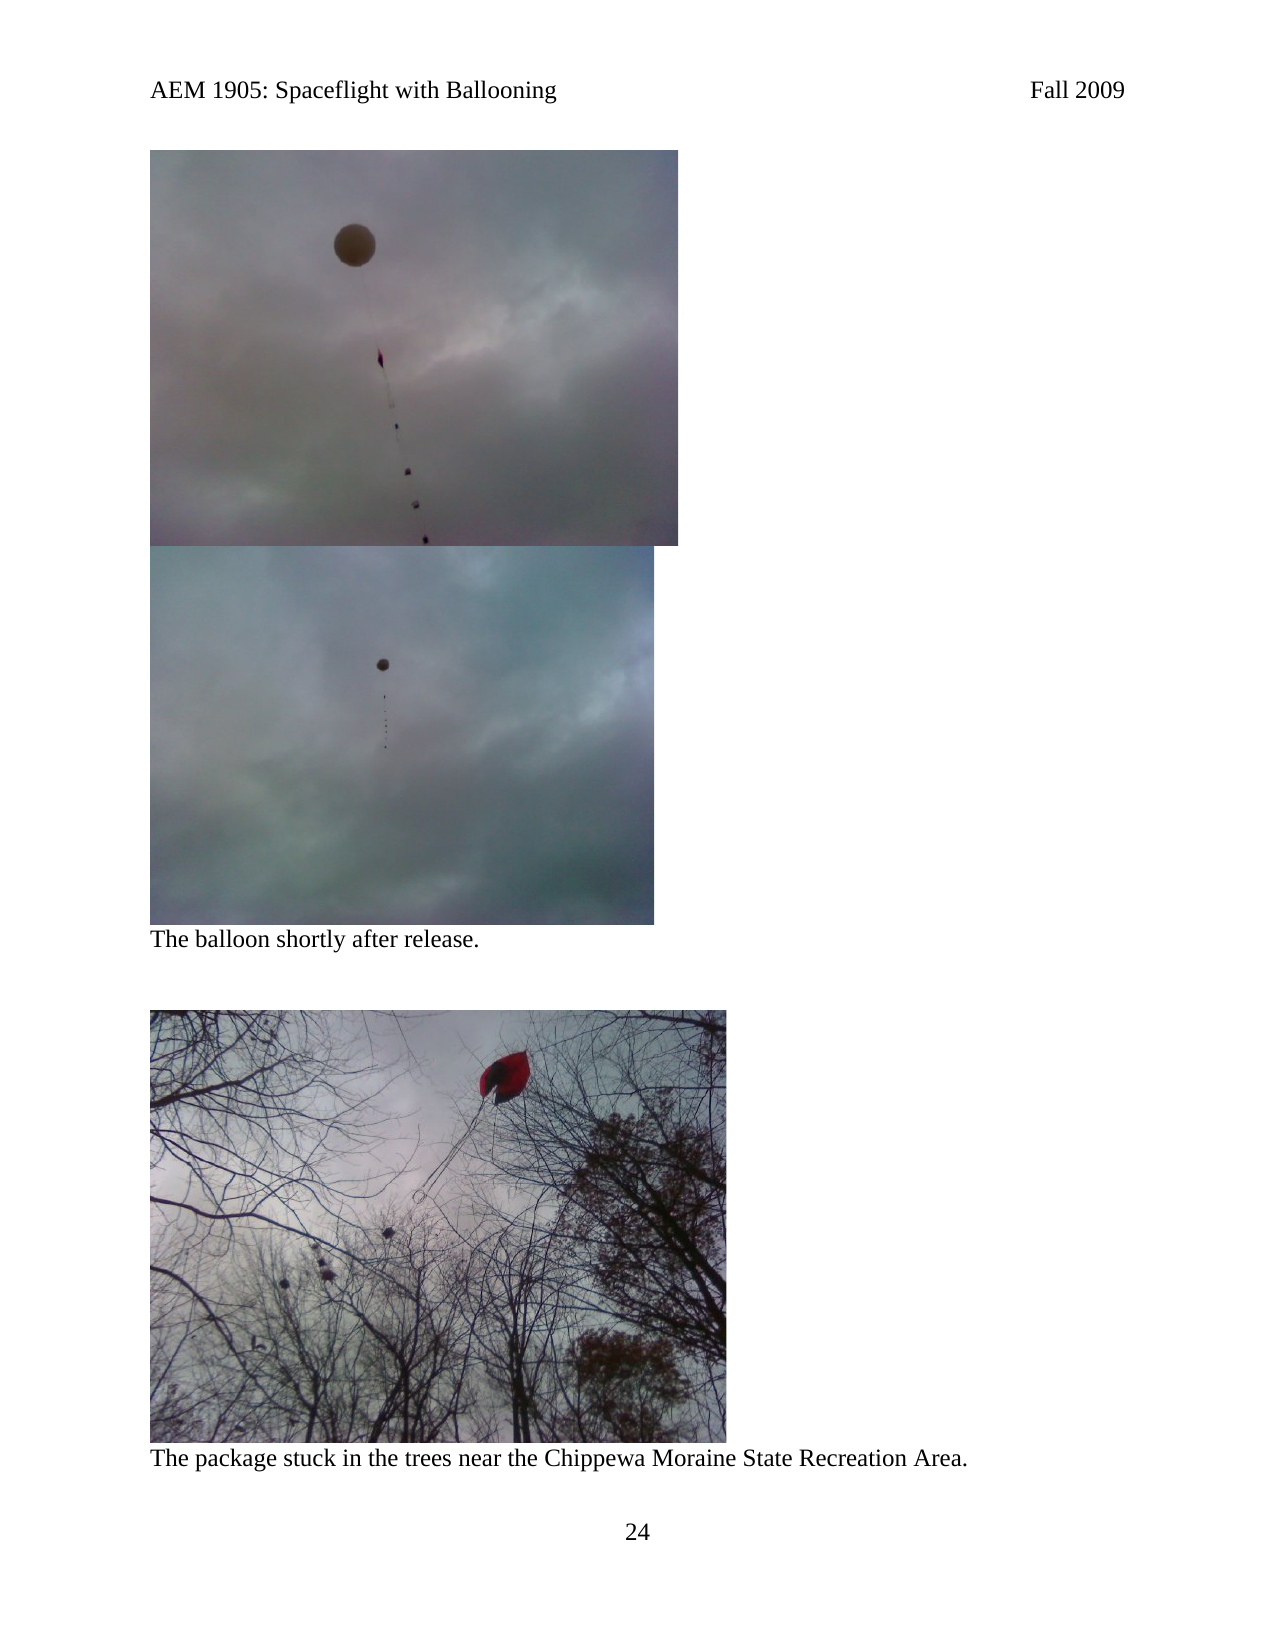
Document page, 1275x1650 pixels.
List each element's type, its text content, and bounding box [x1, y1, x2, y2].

picture [150, 150, 679, 925]
text The balloon shortly after release. [150, 924, 1125, 953]
picture [150, 1010, 727, 1443]
text The package stuck in the trees near the Chippewa Moraine State Recreation Area. [150, 1443, 1125, 1472]
